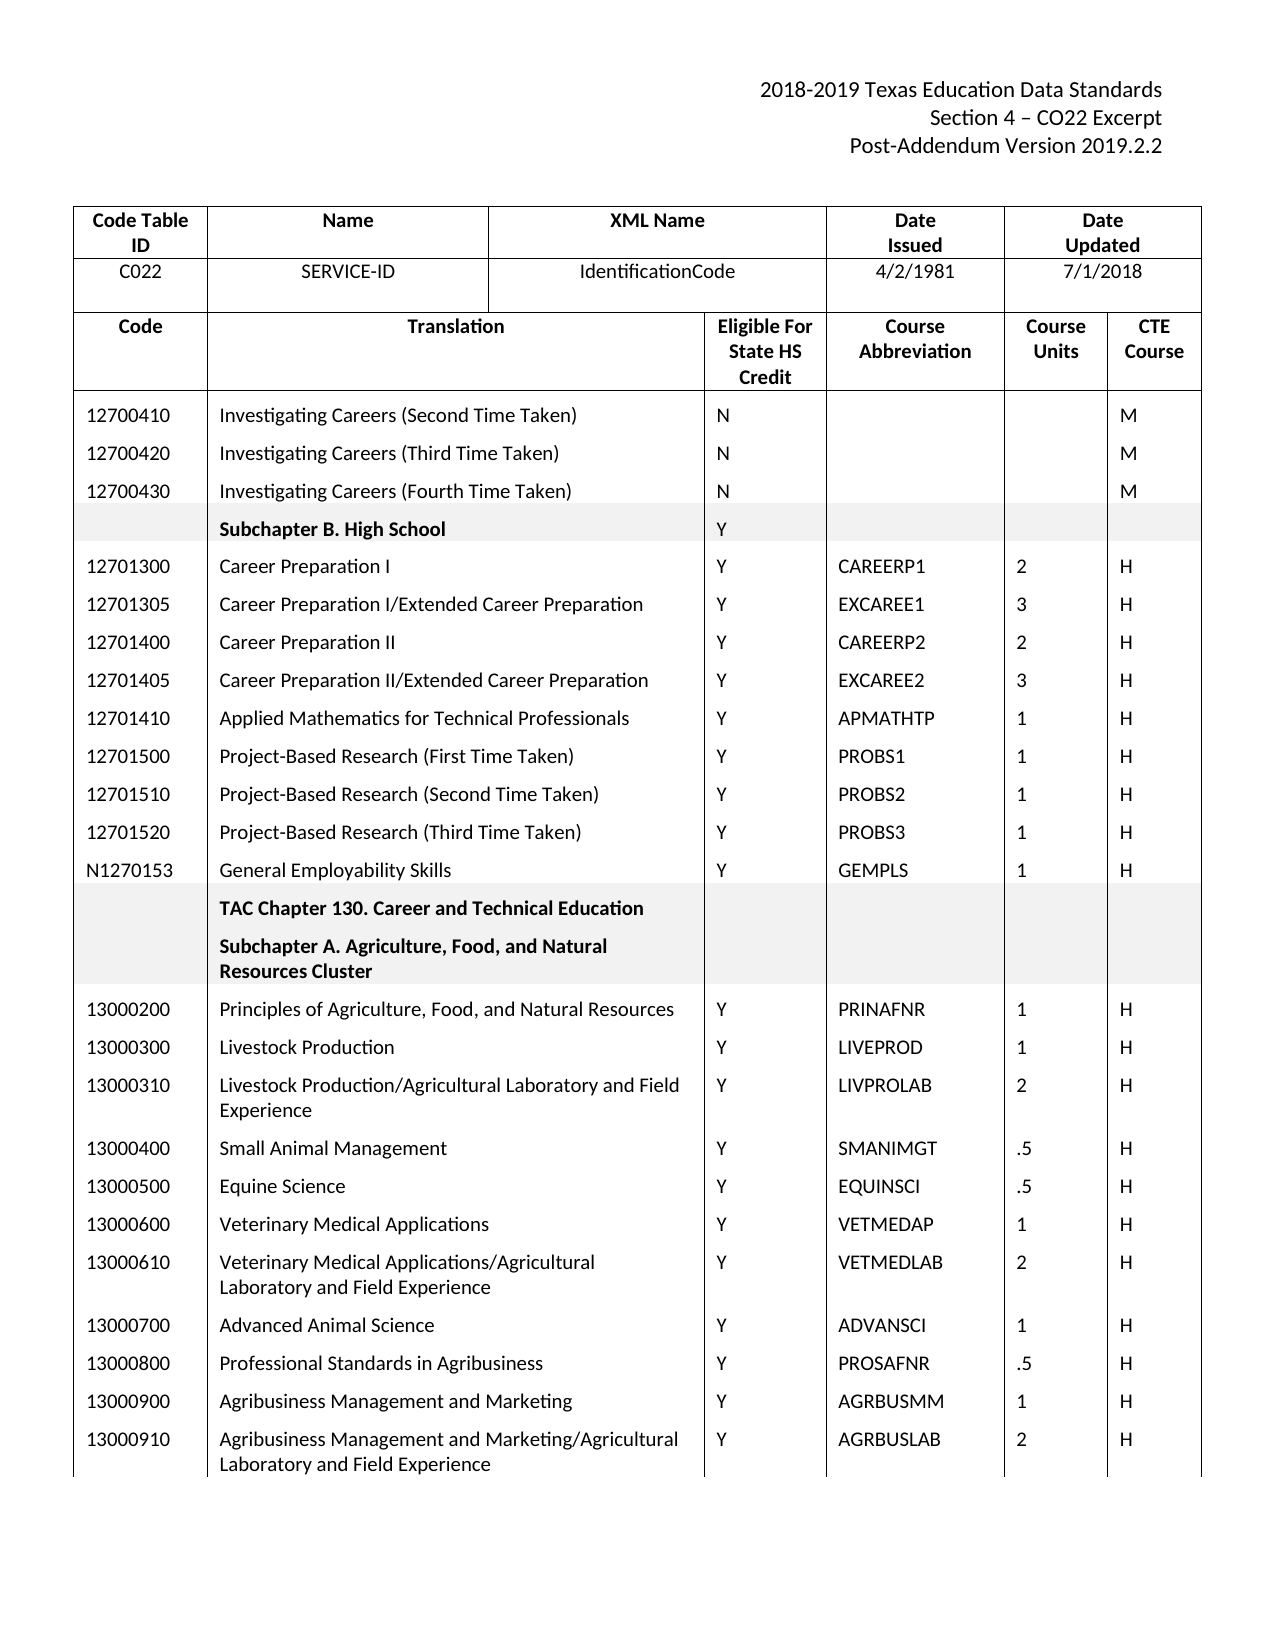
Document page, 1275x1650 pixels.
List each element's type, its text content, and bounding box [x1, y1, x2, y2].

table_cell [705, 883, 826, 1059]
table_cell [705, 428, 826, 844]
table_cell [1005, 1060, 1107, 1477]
table_cell CTE Course [1108, 313, 1201, 389]
table_header Name [208, 207, 488, 258]
table_header XML Name [489, 207, 826, 258]
table_cell SERVICE-ID [208, 259, 488, 312]
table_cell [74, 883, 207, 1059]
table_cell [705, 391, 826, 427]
table_cell Translation [208, 313, 704, 389]
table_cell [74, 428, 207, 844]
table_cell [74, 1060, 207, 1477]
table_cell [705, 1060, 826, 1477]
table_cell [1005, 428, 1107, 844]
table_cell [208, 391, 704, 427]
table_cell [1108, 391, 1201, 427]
table_header Code Table ID [74, 207, 207, 258]
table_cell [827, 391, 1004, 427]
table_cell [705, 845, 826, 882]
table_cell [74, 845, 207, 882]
table_cell Course Abbreviation [827, 313, 1004, 389]
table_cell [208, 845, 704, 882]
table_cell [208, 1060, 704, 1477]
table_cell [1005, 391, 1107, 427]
table_cell Course Units [1005, 313, 1107, 389]
table_cell 4/2/1981 [827, 259, 1004, 312]
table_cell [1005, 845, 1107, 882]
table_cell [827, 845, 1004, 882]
table_cell Code [74, 313, 207, 389]
table_cell IdentificationCode [489, 259, 826, 312]
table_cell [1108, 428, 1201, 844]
table_cell Eligible For State HS Credit [705, 313, 826, 389]
table_header Date Updated [1005, 207, 1201, 258]
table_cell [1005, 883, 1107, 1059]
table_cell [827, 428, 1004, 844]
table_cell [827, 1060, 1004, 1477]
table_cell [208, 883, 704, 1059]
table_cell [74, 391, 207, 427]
table_cell 7/1/2018 [1005, 259, 1201, 312]
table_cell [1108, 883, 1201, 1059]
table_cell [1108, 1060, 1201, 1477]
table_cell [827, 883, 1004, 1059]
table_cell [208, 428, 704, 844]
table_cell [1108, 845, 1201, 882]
table_header Date Issued [827, 207, 1004, 258]
table_cell C022 [74, 259, 207, 312]
